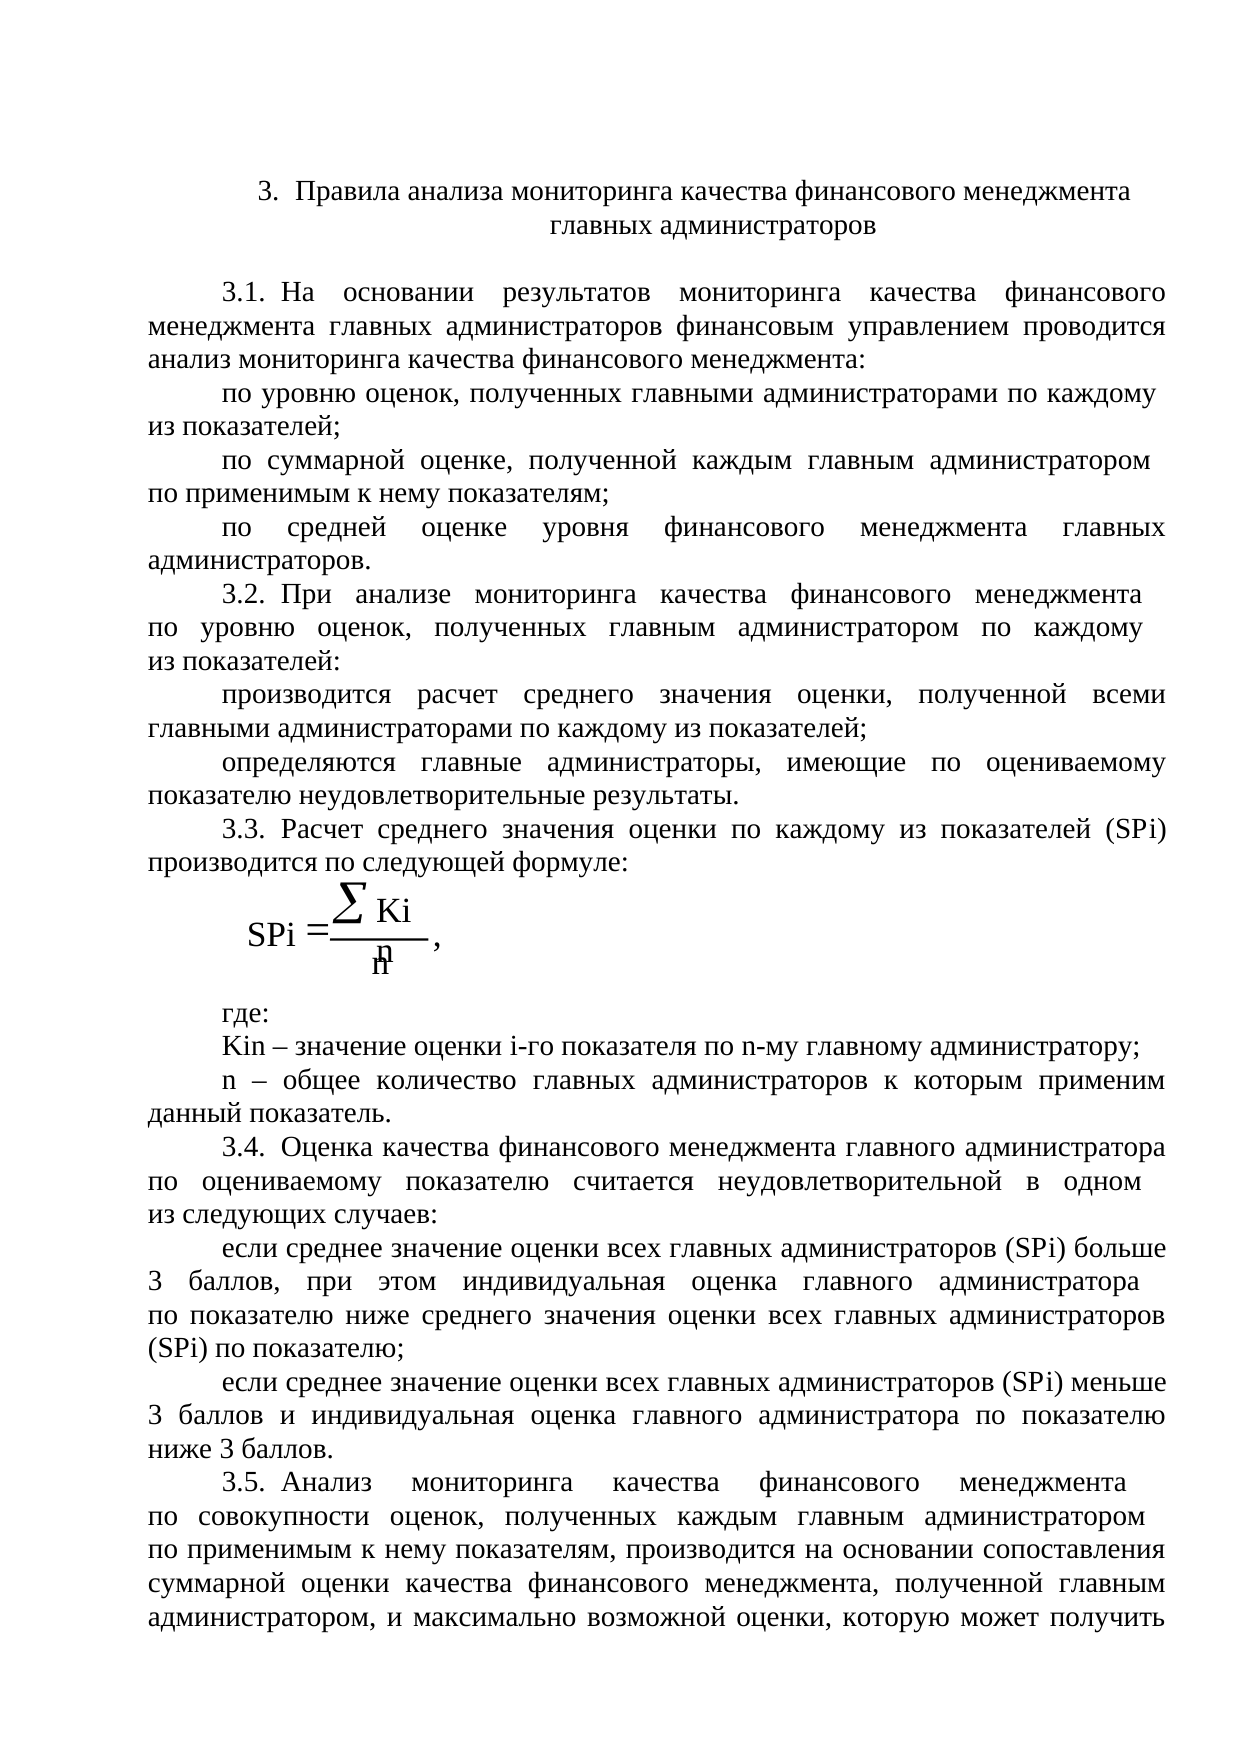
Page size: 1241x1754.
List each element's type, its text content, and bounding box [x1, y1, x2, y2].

text n – общее количество главных администраторов к которым применим данный показатель. [148, 1062, 1167, 1129]
text где: [148, 995, 1167, 1028]
list Правила анализа мониторинга качества финансового менеджмента главных администраторов [222, 173, 1167, 241]
text если среднее значение оценки всех главных администраторов (SPi) больше 3 баллов, при этом индивидуальная оценка главного администратора по показателю ниже среднего значения оценки всех главных администраторов (SPi) по показателю; [148, 1230, 1167, 1364]
list Оценка качества финансового менеджмента главного администратора по оцениваемому показателю считается неудовлетворительной в одном из следующих случаев: [148, 1129, 1167, 1230]
text производится расчет среднего значения оценки, полученной всеми главными администраторами по каждому из показателей; [148, 677, 1167, 744]
text если среднее значение оценки всех главных администраторов (SPi) меньше 3 баллов и индивидуальная оценка главного администратора по показателю ниже 3 баллов. [148, 1364, 1167, 1464]
text по средней оценке уровня финансового менеджмента главных администраторов. [148, 509, 1167, 576]
list На основании результатов мониторинга качества финансового менеджмента главных администраторов финансовым управлением проводится анализ мониторинга качества финансового менеджмента: [148, 274, 1167, 375]
text определяются главные администраторы, имеющие по оцениваемому показателю неудовлетворительные результаты. [148, 744, 1167, 811]
list При анализе мониторинга качества финансового менеджмента по уровню оценок, полученных главным администратором по каждому из показателей: [148, 576, 1167, 677]
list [148, 1464, 1167, 1632]
text по уровню оценок, полученных главными администраторами по каждому из показателей; [148, 375, 1167, 442]
text Kin – значение оценки i-го показателя по n-му главному администратору; [148, 1028, 1167, 1062]
text по суммарной оценке, полученной каждым главным администратором по применимым к нему показателям; [148, 442, 1167, 509]
list Расчет среднего значения оценки по каждому из показателей (SPi) производится по следующей формуле: [148, 811, 1167, 878]
